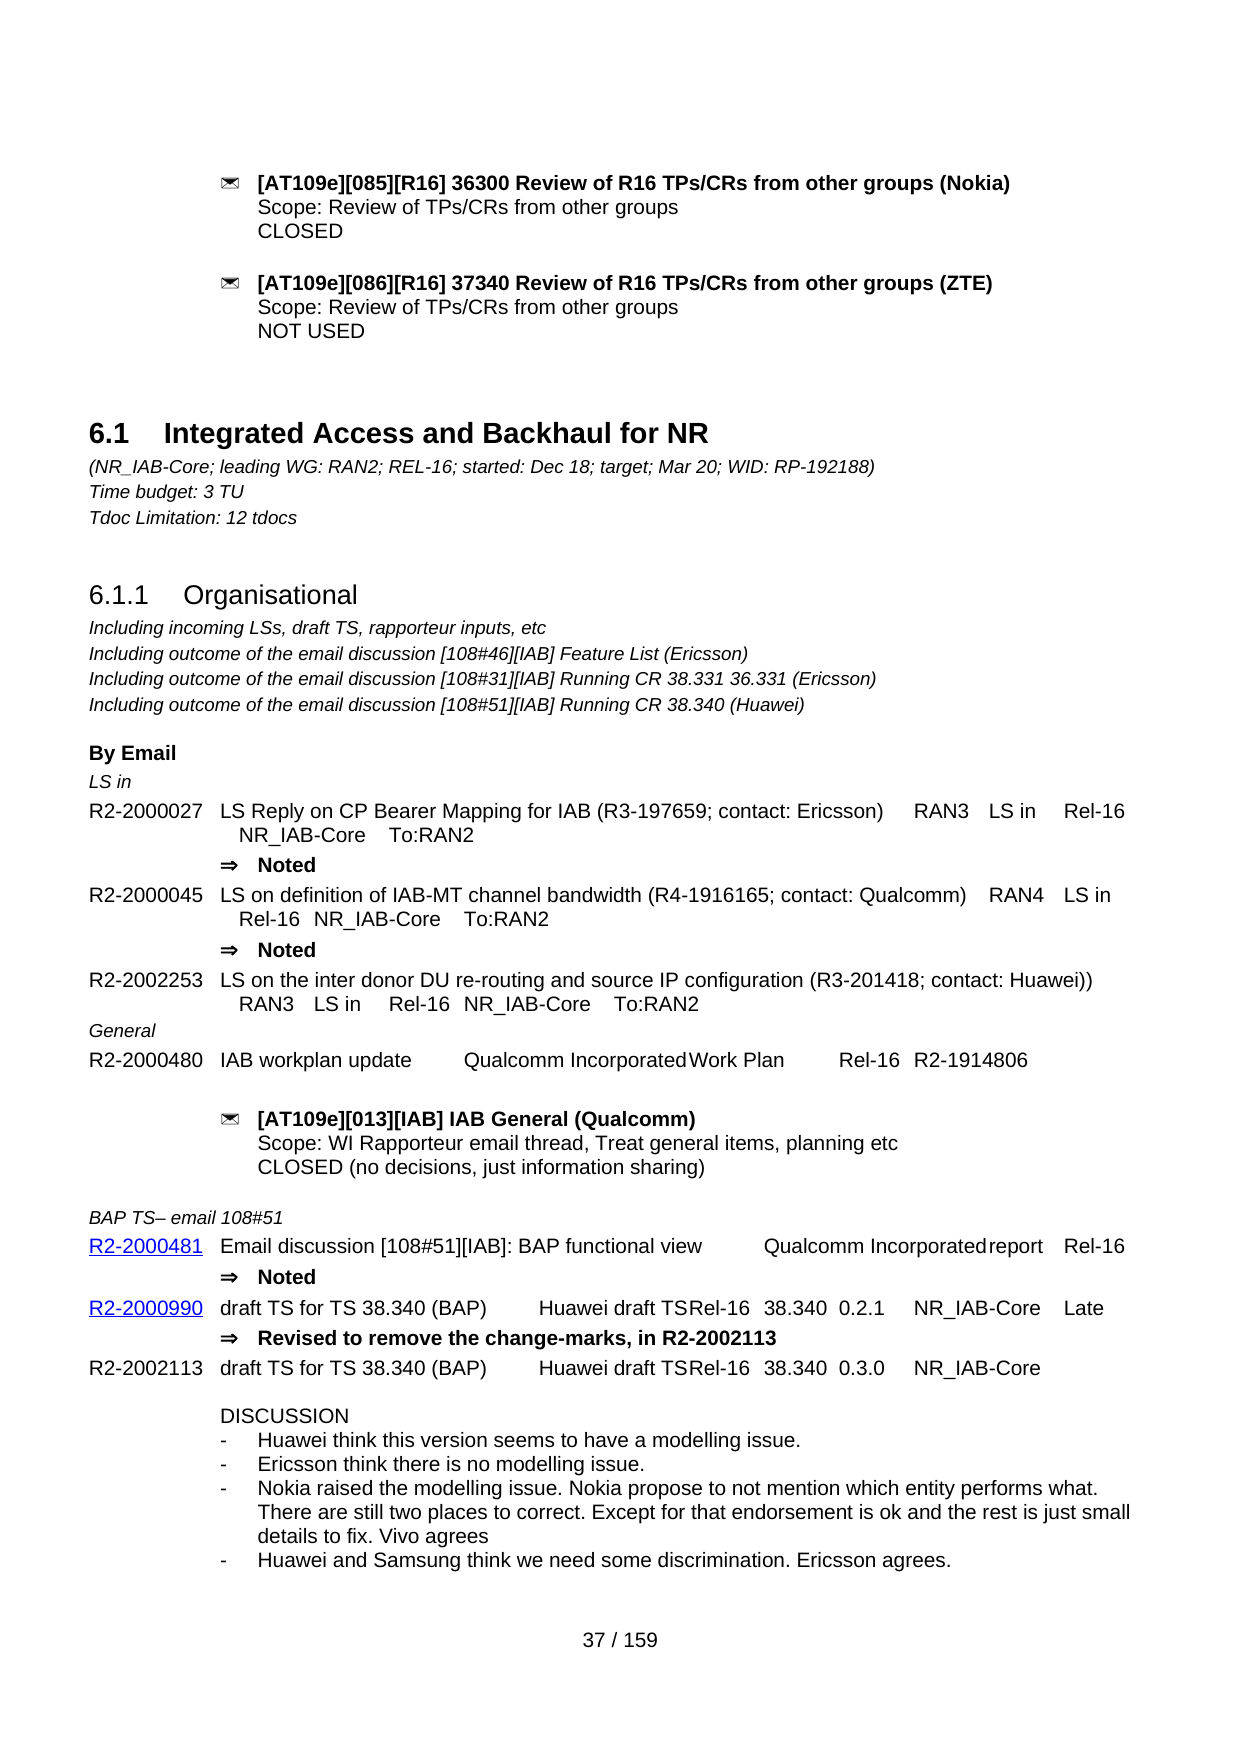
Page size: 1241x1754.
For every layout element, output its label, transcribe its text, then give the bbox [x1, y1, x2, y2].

text Revised to remove the change-marks, in R2-2002113 [220, 1326, 1152, 1350]
text (NR_IAB-Core; leading WG: RAN2; REL-16; started: Dec 18; target; Mar 20; WID: RP-192188) [88, 455, 1152, 477]
text Scope: WI Rapporteur email thread, Treat general items, planning etc [220, 1131, 1152, 1154]
text Scope: Review of TPs/CRs from other groups [220, 295, 1152, 319]
text Including incoming LSs, draft TS, rapporteur inputs, etc [88, 617, 1152, 638]
text CLOSED (no decisions, just information sharing) [220, 1154, 1152, 1178]
text [AT109e][086][R16] 37340 Review of R16 TPs/CRs from other groups (ZTE) [220, 271, 1152, 295]
subtitle 6.1 Integrated Access and Backhaul for NR [88, 416, 1152, 449]
text - Huawei and Samsung think we need some discrimination. Ericsson agrees. [220, 1548, 1152, 1572]
title R2-2000027 LS Reply on CP Bearer Mapping for IAB (R3-197659; contact: Ericsson) RAN3 LS in Rel-16 NR_IAB-Core To:RAN2 [88, 798, 1152, 846]
title R2-2000990 draft TS for TS 38.340 (BAP) Huawei draft TS Rel-16 38.340 0.2.1 NR_IAB-Core Late [88, 1295, 1152, 1319]
text [AT109e][085][R16] 36300 Review of R16 TPs/CRs from other groups (Nokia) [220, 171, 1152, 195]
subtitle 6.1.1 Organisational [88, 579, 1152, 610]
text Time budget: 3 TU [88, 481, 1152, 503]
text Noted [220, 853, 1152, 877]
text - Ericsson think there is no modelling issue. [220, 1452, 1152, 1476]
text DISCUSSION [220, 1404, 1152, 1428]
text Noted [220, 1264, 1152, 1289]
text LS in [88, 771, 1152, 792]
text Including outcome of the email discussion [108#46][IAB] Feature List (Ericsson) [88, 642, 1152, 664]
title R2-2000480 IAB workplan update Qualcomm Incorporated Work Plan Rel-16 R2-1914806 [88, 1048, 1152, 1072]
text Including outcome of the email discussion [108#51][IAB] Running CR 38.340 (Huawei) [88, 694, 1152, 715]
text [AT109e][013][IAB] IAB General (Qualcomm) [220, 1106, 1152, 1131]
title R2-2002253 LS on the inter donor DU re-routing and source IP configuration (R3-201418; contact: Huawei)) RAN3 LS in Rel-16 NR_IAB-Core To:RAN2 [88, 968, 1152, 1016]
text General [88, 1020, 1152, 1042]
text Tdoc Limitation: 12 tdocs [88, 507, 1152, 528]
text Scope: Review of TPs/CRs from other groups [220, 195, 1152, 219]
title R2-2000045 LS on definition of IAB-MT channel bandwidth (R4-1916165; contact: Qualcomm) RAN4 LS in Rel-16 NR_IAB-Core To:RAN2 [88, 883, 1152, 931]
text CLOSED [220, 219, 1152, 243]
text BAP TS– email 108#51 [88, 1207, 1152, 1228]
title R2-2002113 draft TS for TS 38.340 (BAP) Huawei draft TS Rel-16 38.340 0.3.0 NR_IAB-Core [88, 1356, 1152, 1380]
text - Huawei think this version seems to have a modelling issue. [220, 1428, 1152, 1452]
text By Email [88, 740, 1152, 764]
text NOT USED [220, 319, 1152, 343]
text Noted [220, 937, 1152, 962]
text Including outcome of the email discussion [108#31][IAB] Running CR 38.331 36.331 (Ericsson) [88, 668, 1152, 690]
text - Nokia raised the modelling issue. Nokia propose to not mention which entity performs what. There are still two places to correct. Except for that endorsement is ok and the rest is just small details to fix. Vivo agrees [220, 1476, 1152, 1548]
title R2-2000481 Email discussion [108#51][IAB]: BAP functional view Qualcomm Incorporated report Rel-16 [88, 1234, 1152, 1258]
